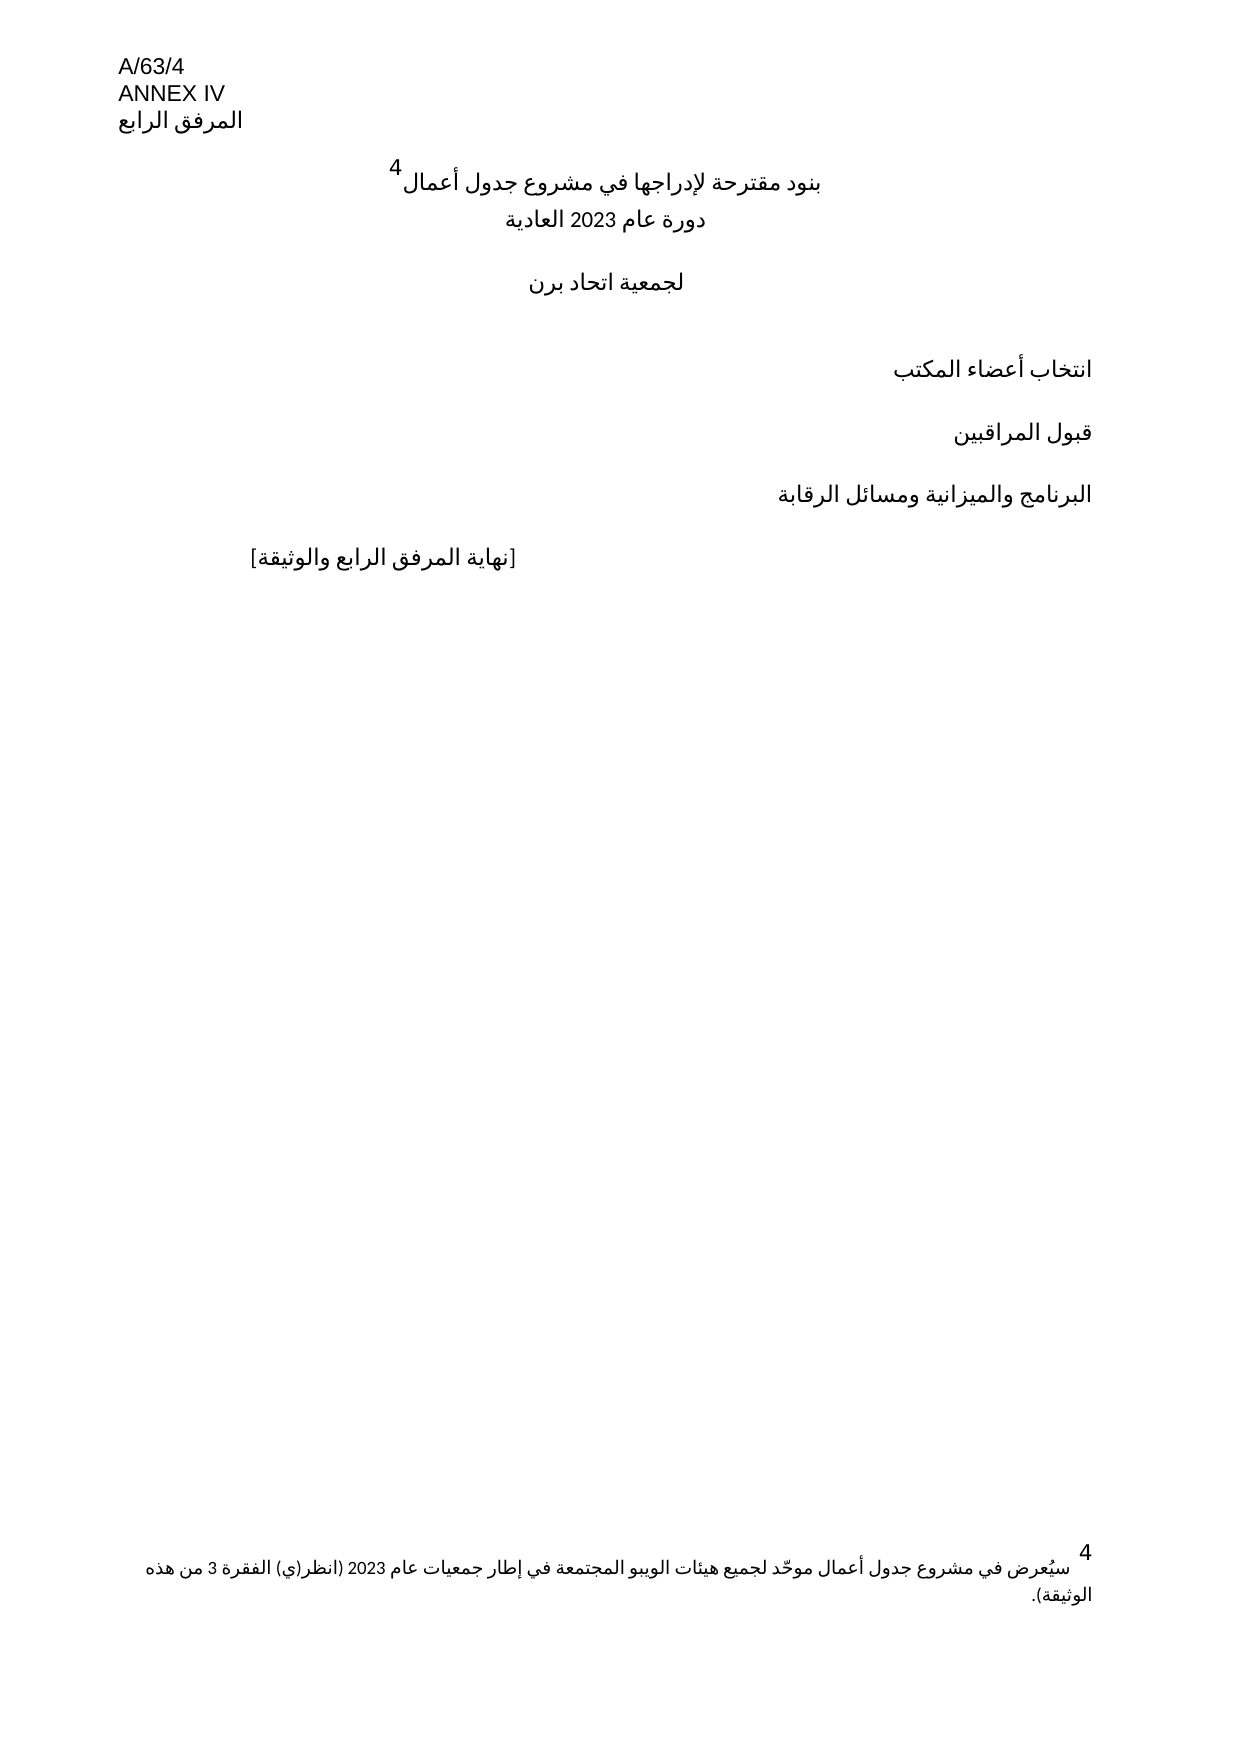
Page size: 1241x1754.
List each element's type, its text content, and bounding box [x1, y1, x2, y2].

text قبول المراقبين [118, 410, 1092, 448]
text بنود مقترحة لإدراجها في مشروع جدول أعمال دورة عام 2023 العادية [118, 160, 1092, 235]
text [نهاية المرفق الرابع والوثيقة] [118, 535, 516, 573]
text البرنامج والميزانية ومسائل الرقابة [118, 473, 1092, 510]
text لجمعية اتحاد برن [118, 260, 1092, 298]
text انتخاب أعضاء المكتب [118, 348, 1092, 385]
